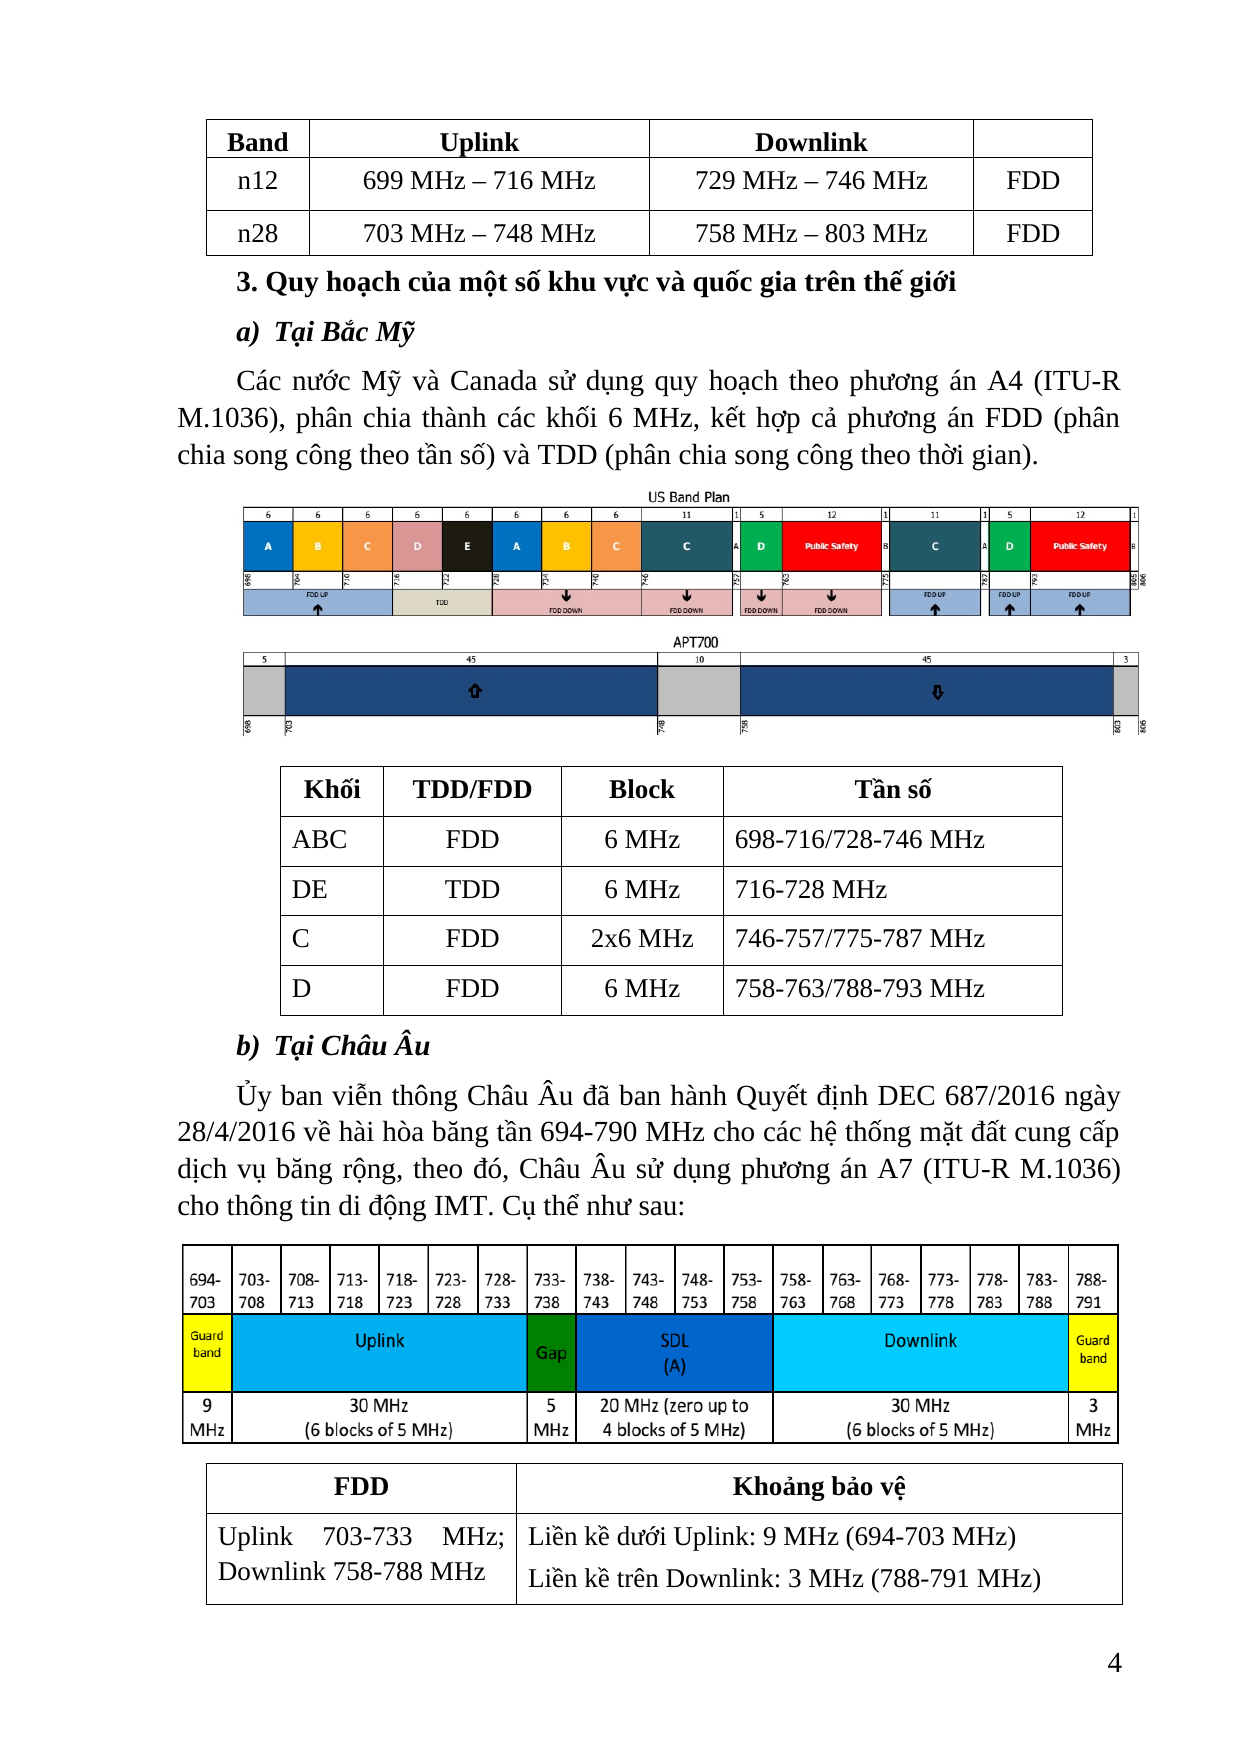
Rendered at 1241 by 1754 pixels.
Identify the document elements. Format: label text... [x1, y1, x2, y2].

table_header Band [207, 120, 309, 157]
table_header Khoảng bảo vệ [517, 1464, 1122, 1512]
list Tại Châu Âu [236, 1028, 1122, 1062]
table_header FDD [207, 1464, 516, 1512]
table_cell ABC [281, 817, 383, 866]
table_header Downlink [650, 120, 973, 157]
table_cell 716-728 MHz [724, 867, 1062, 915]
table_cell FDD [384, 817, 561, 866]
table_cell TDD [384, 867, 561, 915]
table_cell n12 [207, 158, 309, 209]
table_header Uplink [310, 120, 649, 157]
table_cell n28 [207, 211, 309, 255]
text Các nước Mỹ và Canada sử dụng quy hoạch theo phương án A4 (ITU-R M.1036), phân chia thành các khối 6 MHz, kết hợp cả phương án FDD (phân chia song công theo tần số) và TDD (phân chia song công theo thời gian). [177, 363, 1122, 471]
text 3. Quy hoạch của một số khu vực và quốc gia trên thế giới [236, 264, 1122, 298]
table_cell 758 MHz – 803 MHz [650, 211, 973, 255]
table_cell FDD [384, 966, 561, 1015]
table_cell 746-757/775-787 MHz [724, 916, 1062, 965]
table_header Tần số [724, 767, 1062, 816]
table_cell C [281, 916, 383, 965]
table_cell DE [281, 867, 383, 915]
table_cell 758-763/788-793 MHz [724, 966, 1062, 1015]
table_cell 6 MHz [562, 966, 723, 1015]
table_cell 6 MHz [562, 867, 723, 915]
table_header Khối [281, 767, 383, 816]
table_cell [517, 1514, 1122, 1604]
table_header TDD/FDD [384, 767, 561, 816]
list Tại Bắc Mỹ [236, 314, 1122, 347]
table_header Block [562, 767, 723, 816]
picture [236, 486, 1156, 751]
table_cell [207, 1514, 516, 1604]
table_cell D [281, 966, 383, 1015]
table_header [974, 120, 1092, 157]
table_cell FDD [974, 158, 1092, 209]
table_cell 698-716/728-746 MHz [724, 817, 1062, 866]
table_cell 2x6 MHz [562, 916, 723, 965]
table_cell 6 MHz [562, 817, 723, 866]
text Ủy ban viễn thông Châu Âu đã ban hành Quyết định DEC 687/2016 ngày 28/4/2016 về hài hòa băng tần 694-790 MHz cho các hệ thống mặt đất cung cấp dịch vụ băng rộng, theo đó, Châu Âu sử dụng phương án A7 (ITU-R M.1036) cho thông tin di động IMT. Cụ thể như sau: [177, 1078, 1122, 1222]
table_cell 703 MHz – 748 MHz [310, 211, 649, 255]
table_cell 699 MHz – 716 MHz [310, 158, 649, 209]
table_cell FDD [974, 211, 1092, 255]
table_cell 729 MHz – 746 MHz [650, 158, 973, 209]
picture [177, 1237, 1122, 1447]
table_cell FDD [384, 916, 561, 965]
